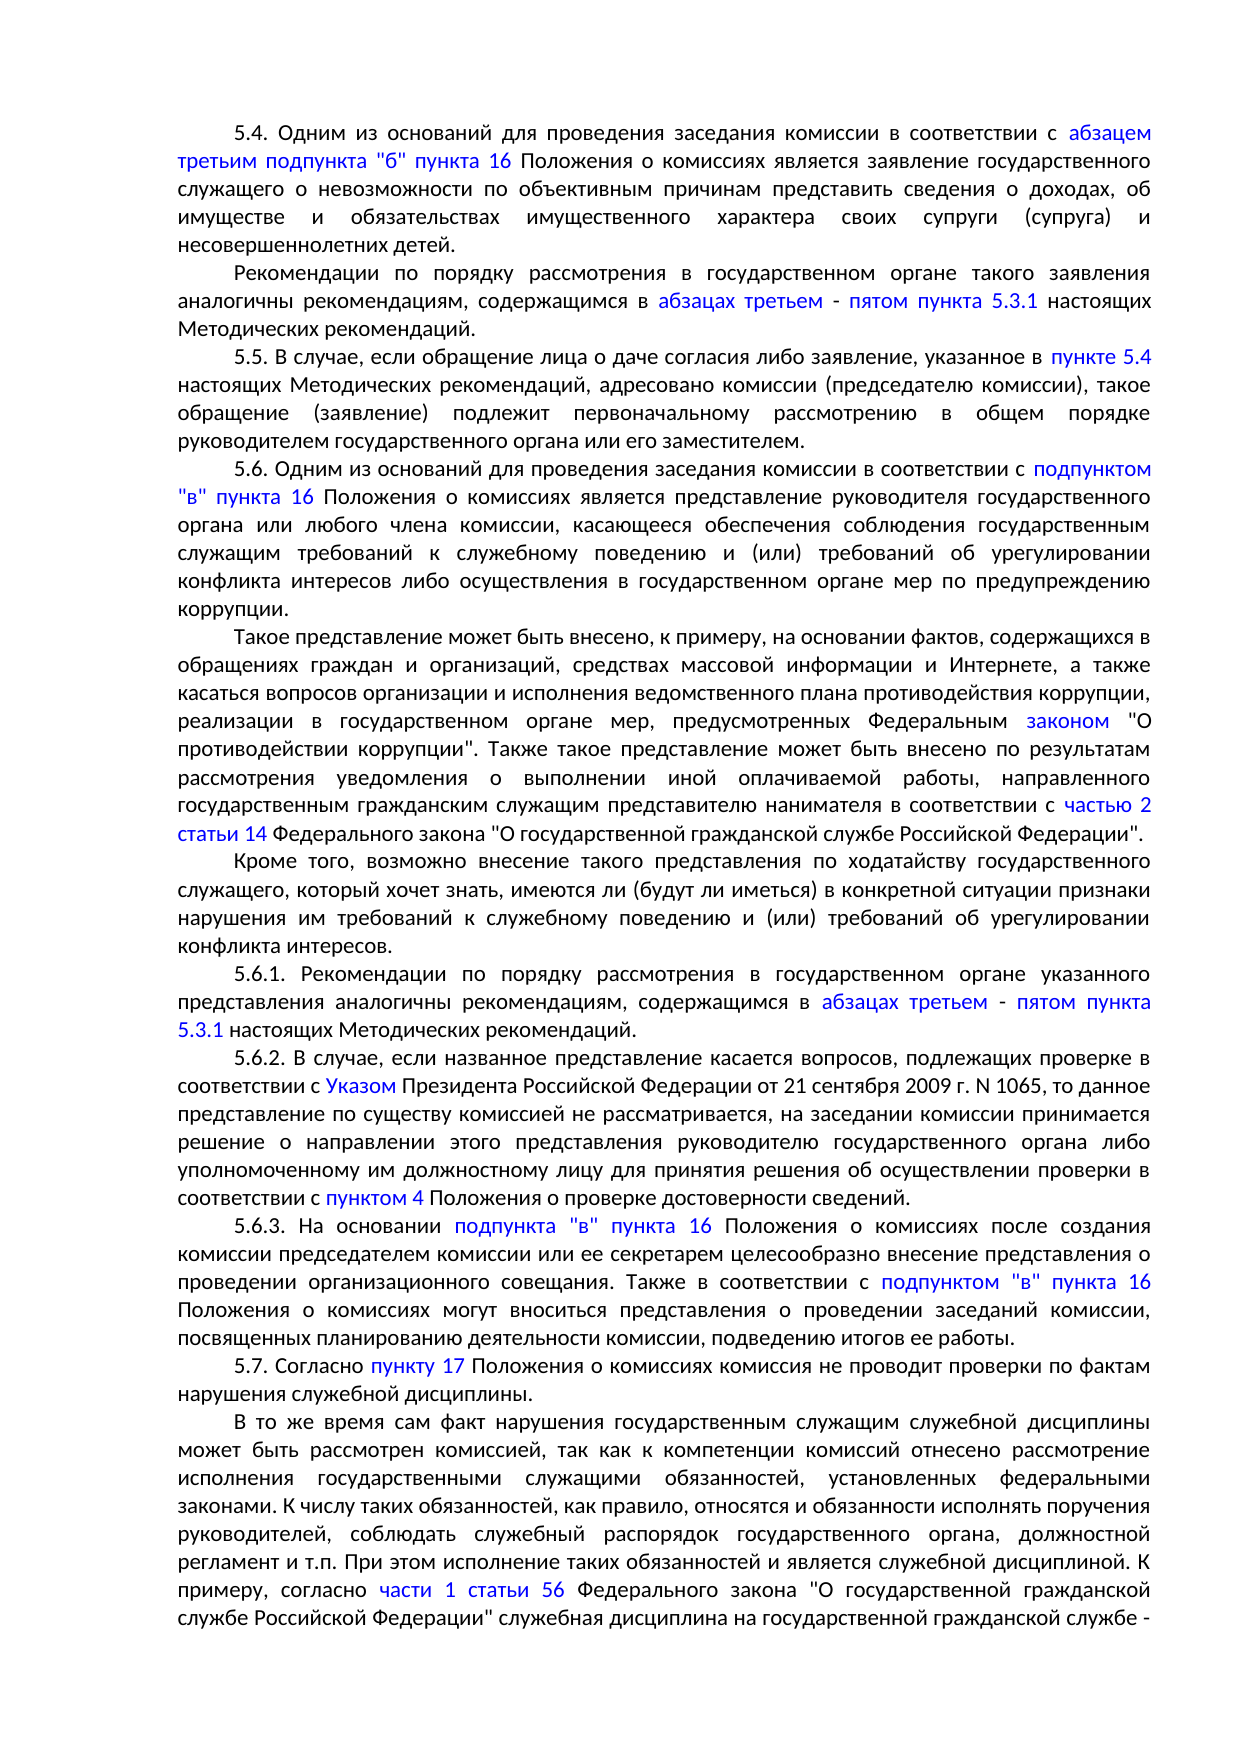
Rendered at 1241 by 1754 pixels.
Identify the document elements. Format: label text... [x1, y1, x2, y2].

text 5.6.1. Рекомендации по порядку рассмотрения в государственном органе указанного представления аналогичны рекомендациям, содержащимся в абзацах третьем - пятом пункта 5.3.1 настоящих Методических рекомендаций. [177, 959, 1152, 1043]
text Кроме того, возможно внесение такого представления по ходатайству государственного служащего, который хочет знать, имеются ли (будут ли иметься) в конкретной ситуации признаки нарушения им требований к служебному поведению и (или) требований об урегулировании конфликта интересов. [177, 847, 1152, 959]
text Рекомендации по порядку рассмотрения в государственном органе такого заявления аналогичны рекомендациям, содержащимся в абзацах третьем - пятом пункта 5.3.1 настоящих Методических рекомендаций. [177, 258, 1152, 342]
text 5.7. Согласно пункту 17 Положения о комиссиях комиссия не проводит проверки по фактам нарушения служебной дисциплины. [177, 1351, 1152, 1407]
text 5.6.2. В случае, если названное представление касается вопросов, подлежащих проверке в соответствии с Указом Президента Российской Федерации от 21 сентября 2009 г. N 1065, то данное представление по существу комиссией не рассматривается, на заседании комиссии принимается решение о направлении этого представления руководителю государственного органа либо уполномоченному им должностному лицу для принятия решения об осуществлении проверки в соответствии с пунктом 4 Положения о проверке достоверности сведений. [177, 1043, 1152, 1211]
text 5.4. Одним из оснований для проведения заседания комиссии в соответствии с абзацем третьим подпункта "б" пункта 16 Положения о комиссиях является заявление государственного служащего о невозможности по объективным причинам представить сведения о доходах, об имуществе и обязательствах имущественного характера своих супруги (супруга) и несовершеннолетних детей. [177, 118, 1152, 258]
text 5.5. В случае, если обращение лица о даче согласия либо заявление, указанное в пункте 5.4 настоящих Методических рекомендаций, адресовано комиссии (председателю комиссии), такое обращение (заявление) подлежит первоначальному рассмотрению в общем порядке руководителем государственного органа или его заместителем. [177, 342, 1152, 454]
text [177, 1407, 1152, 1631]
text Такое представление может быть внесено, к примеру, на основании фактов, содержащихся в обращениях граждан и организаций, средствах массовой информации и Интернете, а также касаться вопросов организации и исполнения ведомственного плана противодействия коррупции, реализации в государственном органе мер, предусмотренных Федеральным законом "О противодействии коррупции". Также такое представление может быть внесено по результатам рассмотрения уведомления о выполнении иной оплачиваемой работы, направленного государственным гражданским служащим представителю нанимателя в соответствии с частью 2 статьи 14 Федерального закона "О государственной гражданской службе Российской Федерации". [177, 622, 1152, 847]
text 5.6. Одним из оснований для проведения заседания комиссии в соответствии с подпунктом "в" пункта 16 Положения о комиссиях является представление руководителя государственного органа или любого члена комиссии, касающееся обеспечения соблюдения государственным служащим требований к служебному поведению и (или) требований об урегулировании конфликта интересов либо осуществления в государственном органе мер по предупреждению коррупции. [177, 454, 1152, 622]
text 5.6.3. На основании подпункта "в" пункта 16 Положения о комиссиях после создания комиссии председателем комиссии или ее секретарем целесообразно внесение представления о проведении организационного совещания. Также в соответствии с подпунктом "в" пункта 16 Положения о комиссиях могут вноситься представления о проведении заседаний комиссии, посвященных планированию деятельности комиссии, подведению итогов ее работы. [177, 1211, 1152, 1351]
